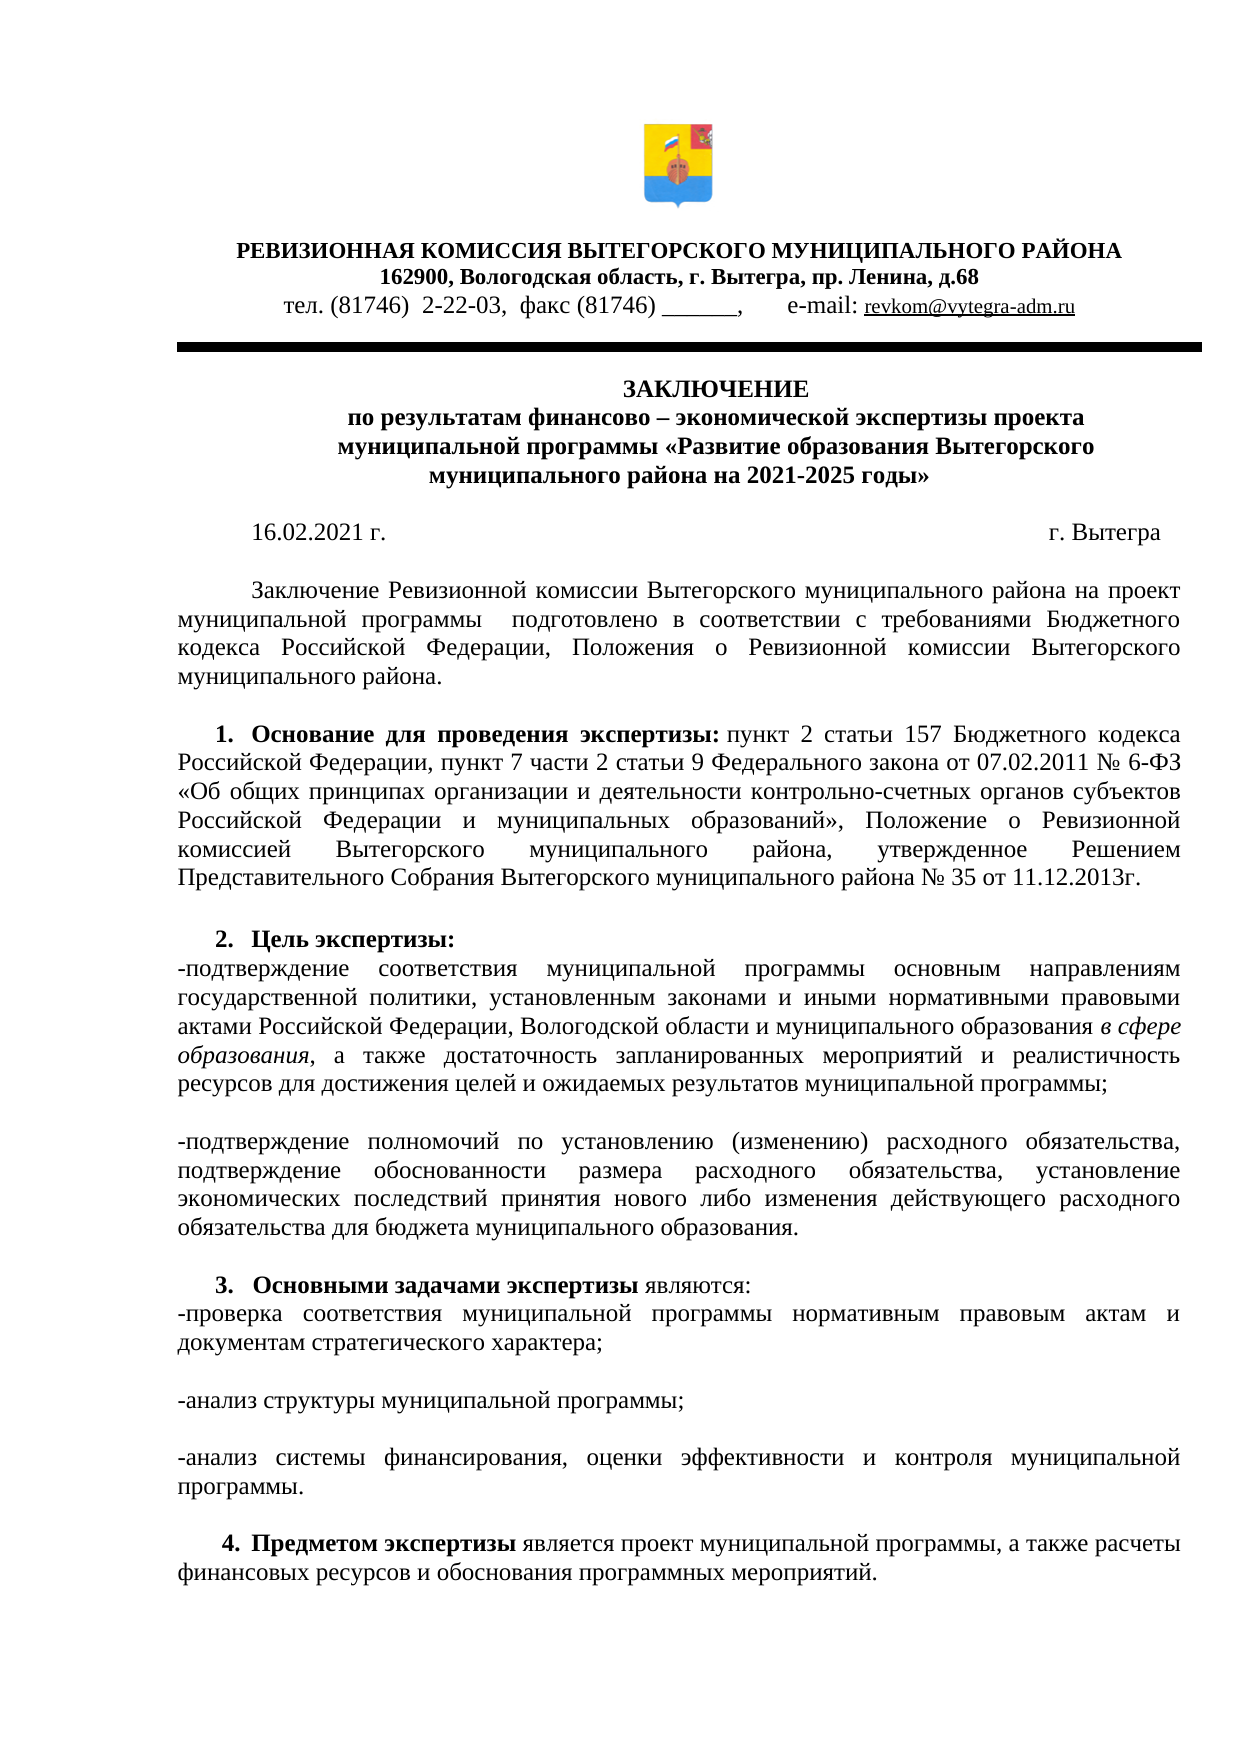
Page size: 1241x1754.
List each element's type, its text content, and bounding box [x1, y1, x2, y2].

text -подтверждение полномочий по установлению (изменению) расходного обязательства, подтверждение обоснованности размера расходного обязательства, установление экономических последствий принятия нового либо изменения действующего расходного обязательства для бюджета муниципального образования. [177, 1126, 1181, 1241]
text ЗАКЛЮЧЕНИЕ [177, 374, 1181, 402]
list Предметом экспертизы является проект муниципальной программы, а также расчеты финансовых ресурсов и обоснования программных мероприятий. [177, 1528, 1181, 1586]
list Основными задачами экспертизы являются: [215, 1270, 1181, 1298]
text -анализ системы финансирования, оценки эффективности и контроля муниципальной программы. [177, 1442, 1181, 1500]
text 16.02.2021 г. г. Вытегра [177, 517, 1181, 546]
text по результатам финансово – экономической экспертизы проекта [177, 402, 1181, 431]
text тел. (81746) 2-22-03, факс (81746) ______, e-mail: revkom@vytegra-adm.ru [177, 290, 1181, 318]
picture [639, 118, 720, 212]
text Заключение Ревизионной комиссии Вытегорского муниципального района на проект муниципальной программы подготовлено в соответствии с требованиями Бюджетного кодекса Российской Федерации, Положения о Ревизионной комиссии Вытегорского муниципального района. [177, 575, 1181, 690]
list Основание для проведения экспертизы: пункт 2 статьи 157 Бюджетного кодекса Российской Федерации, пункт 7 части 2 статьи 9 Федерального закона от 07.02.2011 № 6-ФЗ «Об общих принципах организации и деятельности контрольно-счетных органов субъектов Российской Федерации и муниципальных образований», Положение о Ревизионной комиссией Вытегорского муниципального района, утвержденное Решением Представительного Собрания Вытегорского муниципального района № 35 от 11.12.2013г. [177, 719, 1181, 891]
list Цель экспертизы: [177, 920, 1181, 953]
text 162900, Вологодская область, г. Вытегра, пр. Ленина, д.68 [177, 263, 1181, 290]
text -анализ структуры муниципальной программы; [177, 1385, 1181, 1413]
text -проверка соответствия муниципальной программы нормативным правовым актам и документам стратегического характера; [177, 1298, 1181, 1356]
text муниципальной программы «Развитие образования Вытегорского муниципального района на 2021-2025 годы» [177, 431, 1181, 489]
text РЕВИЗИОННАЯ КОМИССИЯ ВЫТЕГОРСКОГО МУНИЦИПАЛЬНОГО РАЙОНА [177, 237, 1181, 263]
text -подтверждение соответствия муниципальной программы основным направлениям государственной политики, установленным законами и иными нормативными правовыми актами Российской Федерации, Вологодской области и муниципального образования в сфере образования, а также достаточность запланированных мероприятий и реалистичность ресурсов для достижения целей и ожидаемых результатов муниципальной программы; [177, 953, 1181, 1097]
